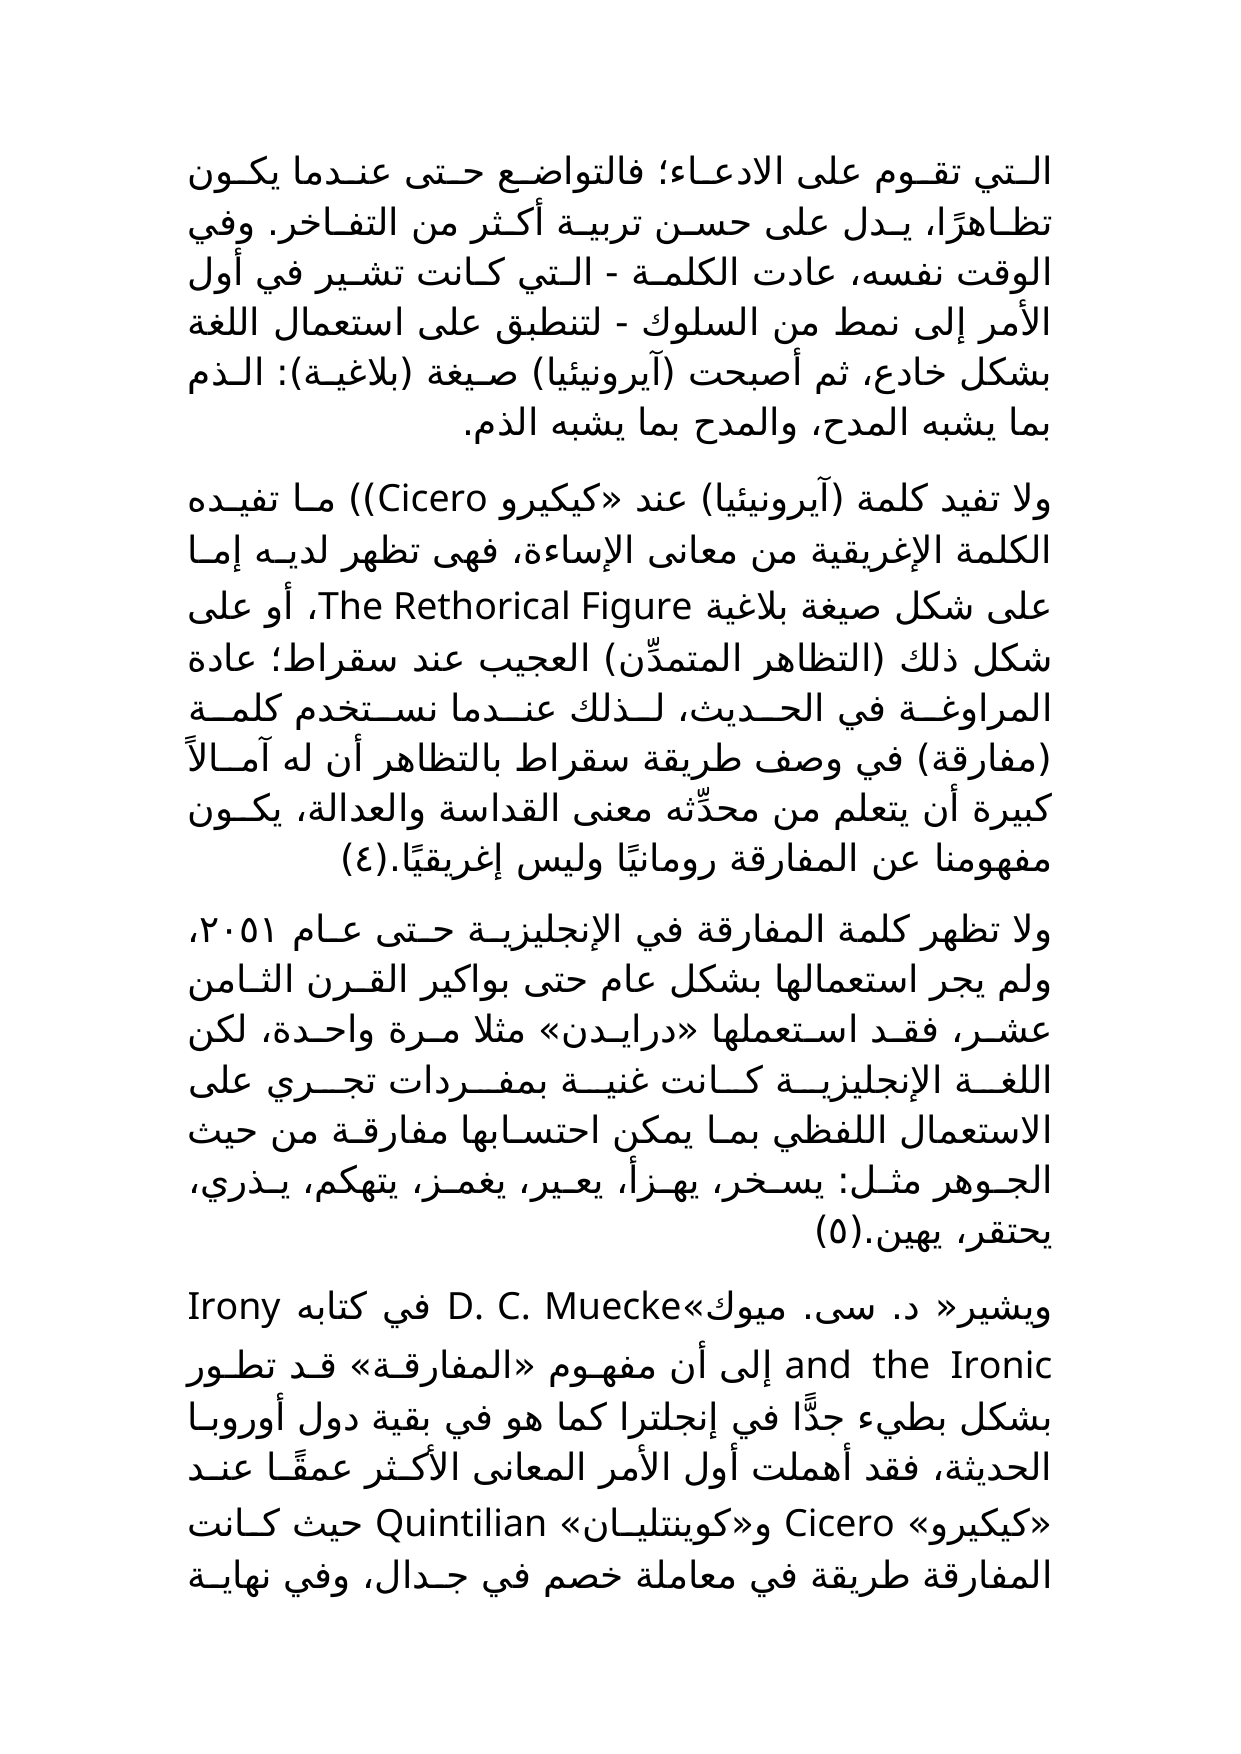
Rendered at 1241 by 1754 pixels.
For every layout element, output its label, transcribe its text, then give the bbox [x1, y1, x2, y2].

text ولا تفيد كلمة (آيرونيئيا) عند «كيكيرو Cicero)) ما تفيده الكلمة الإغريقية من معانى الإساءة، فهى تظهر لديه إما على شكل صيغة بلاغية The Rethorical Figure، أو على شكل ذلك (التظاهر المتمدِّن) العجيب عند سقراط؛ عادة المراوغة في الحديث، لذلك عندما نستخدم كلمة (مفارقة) في وصف طريقة سقراط بالتظاهر أن له آمالاً كبيرة أن يتعلم من محدِّثه معنى القداسة والعدالة، يكون مفهومنا عن المفارقة رومانيًا وليس إغريقيًا.(٤) [187, 471, 1053, 881]
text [187, 150, 1053, 444]
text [187, 1279, 1053, 1597]
text ولا تظهر كلمة المفارقة في الإنجليزية حتى عام ٢٠٥١، ولم يجر استعمالها بشكل عام حتى بواكير القرن الثامن عشر، فقد استعملها «درايدن» مثلا مرة واحدة، لكن اللغة الإنجليزية كانت غنية بمفردات تجري على الاستعمال اللفظي بما يمكن احتسابها مفارقة من حيث الجوهر مثل: يسخر، يهزأ، يعير، يغمز، يتهكم، يذري، يحتقر، يهين.(٥) [187, 908, 1053, 1252]
